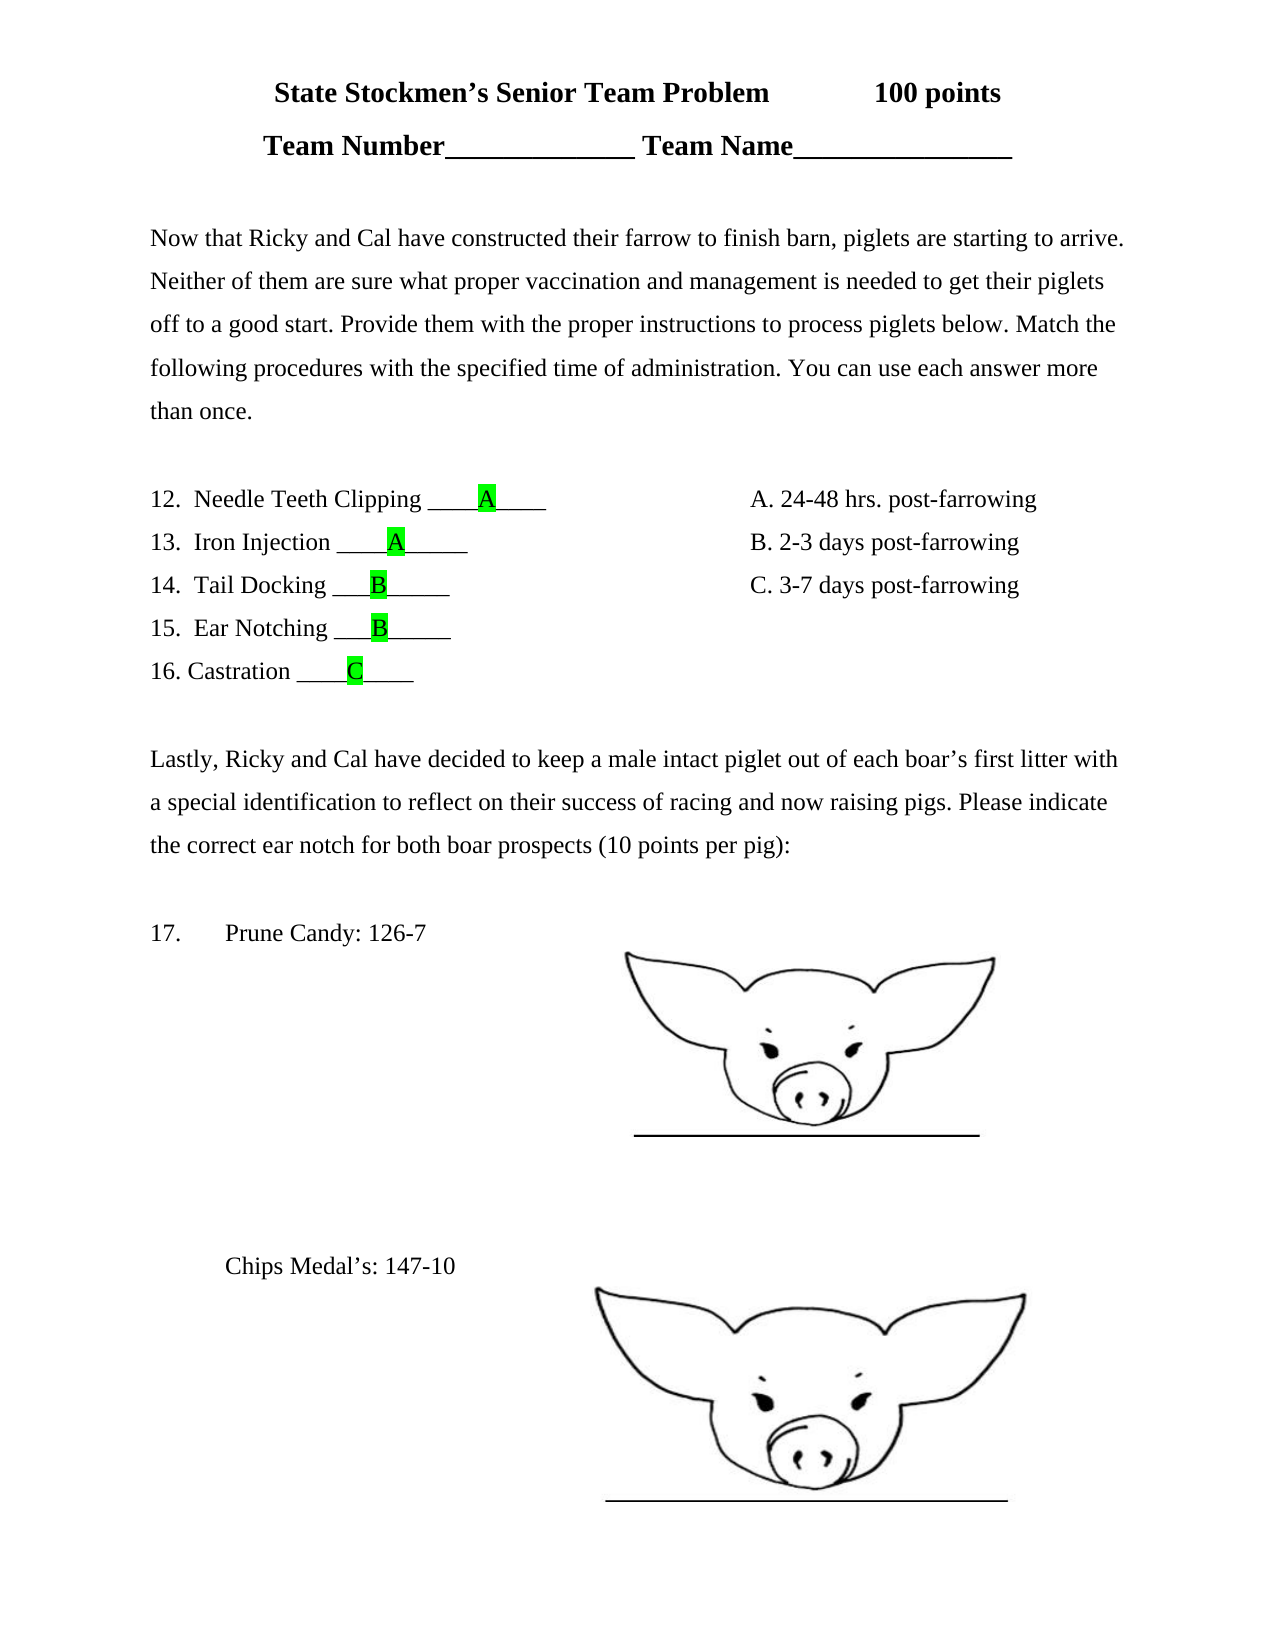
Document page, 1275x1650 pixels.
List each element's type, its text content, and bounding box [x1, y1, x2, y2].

list Chips Medal’s: 147-10 [187, 1251, 1125, 1280]
list Needle Teeth Clipping ____A____ A. 24-48 hrs. post-farrowing [150, 484, 478, 512]
text Now that Ricky and Cal have constructed their farrow to finish barn, piglets are starting to arrive. Neither of them are sure what proper vaccination and management is needed to get their piglets off to a good start. Provide them with the proper instructions to process piglets below. Match the following procedures with the specified time of administration. You can use each answer more than once. [150, 223, 1125, 424]
list Prune Candy: 126-7 [150, 918, 1125, 947]
list Tail Docking ___B_____ C. 3-7 days post-farrowing [387, 570, 1125, 599]
list Tail Docking ___B_____ C. 3-7 days post-farrowing [150, 570, 370, 599]
list Castration ____C____ [150, 656, 347, 685]
list Iron Injection ____A_____ B. 2-3 days post-farrowing [405, 527, 1125, 556]
list Ear Notching ___B_____ [388, 613, 1125, 642]
text Lastly, Ricky and Cal have decided to keep a male intact piglet out of each boar’s first litter with a special identification to reflect on their success of racing and now raising pigs. Please indicate the correct ear notch for both boar prospects (10 points per pig): [150, 744, 1125, 859]
list Castration ____C____ [363, 656, 1125, 685]
list Ear Notching ___B_____ [150, 613, 371, 642]
list Needle Teeth Clipping ____A____ A. 24-48 hrs. post-farrowing [496, 484, 1125, 512]
list Iron Injection ____A_____ B. 2-3 days post-farrowing [150, 527, 387, 556]
